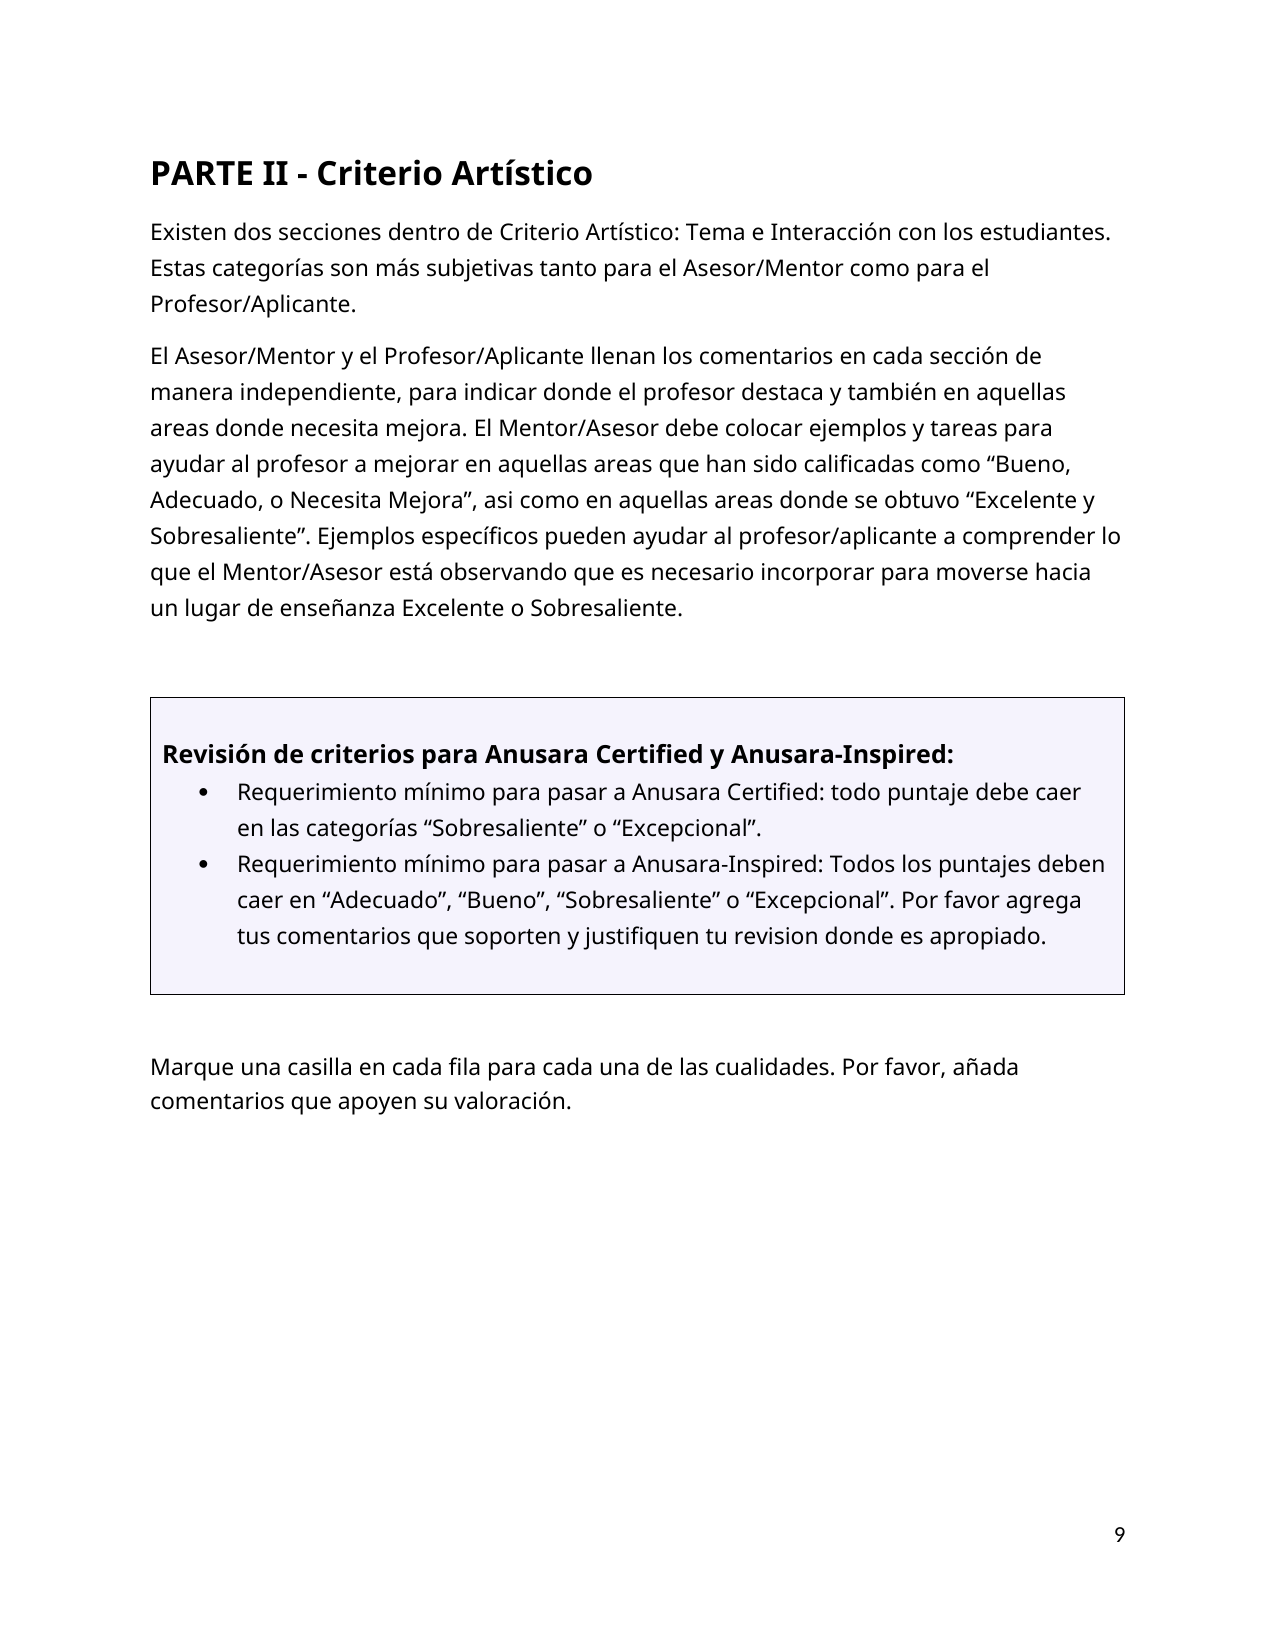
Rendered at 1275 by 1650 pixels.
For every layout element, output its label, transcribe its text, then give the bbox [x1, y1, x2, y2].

text Marque una casilla en cada fila para cada una de las cualidades. Por favor, añada comentarios que apoyen su valoración. [150, 1051, 1125, 1116]
text Existen dos secciones dentro de Criterio Artístico: Tema e Interacción con los estudiantes. Estas categorías son más subjetivas tanto para el Asesor/Mentor como para el Profesor/Aplicante. [150, 216, 1125, 319]
text PARTE II - Criterio Artístico [150, 150, 1125, 195]
table_header Revisión de criterios para Anusara Certified y Anusara-Inspired: Requerimiento mínimo para pasar a Anusara Certified: todo puntaje debe caer en las categorías “Sobresaliente” o “Excepcional”. Requerimiento mínimo para pasar a Anusara-Inspired: Todos los puntajes deben caer en “Adecuado”, “Bueno”, “Sobresaliente” o “Excepcional”. Por favor agrega tus comentarios que soporten y justifiquen tu revision donde es apropiado. [151, 698, 1124, 994]
text El Asesor/Mentor y el Profesor/Aplicante llenan los comentarios en cada sección de manera independiente, para indicar donde el profesor destaca y también en aquellas areas donde necesita mejora. El Mentor/Asesor debe colocar ejemplos y tareas para ayudar al profesor a mejorar en aquellas areas que han sido calificadas como “Bueno, Adecuado, o Necesita Mejora”, asi como en aquellas areas donde se obtuvo “Excelente y Sobresaliente”. Ejemplos específicos pueden ayudar al profesor/aplicante a comprender lo que el Mentor/Asesor está observando que es necesario incorporar para moverse hacia un lugar de enseñanza Excelente o Sobresaliente. [150, 340, 1125, 623]
